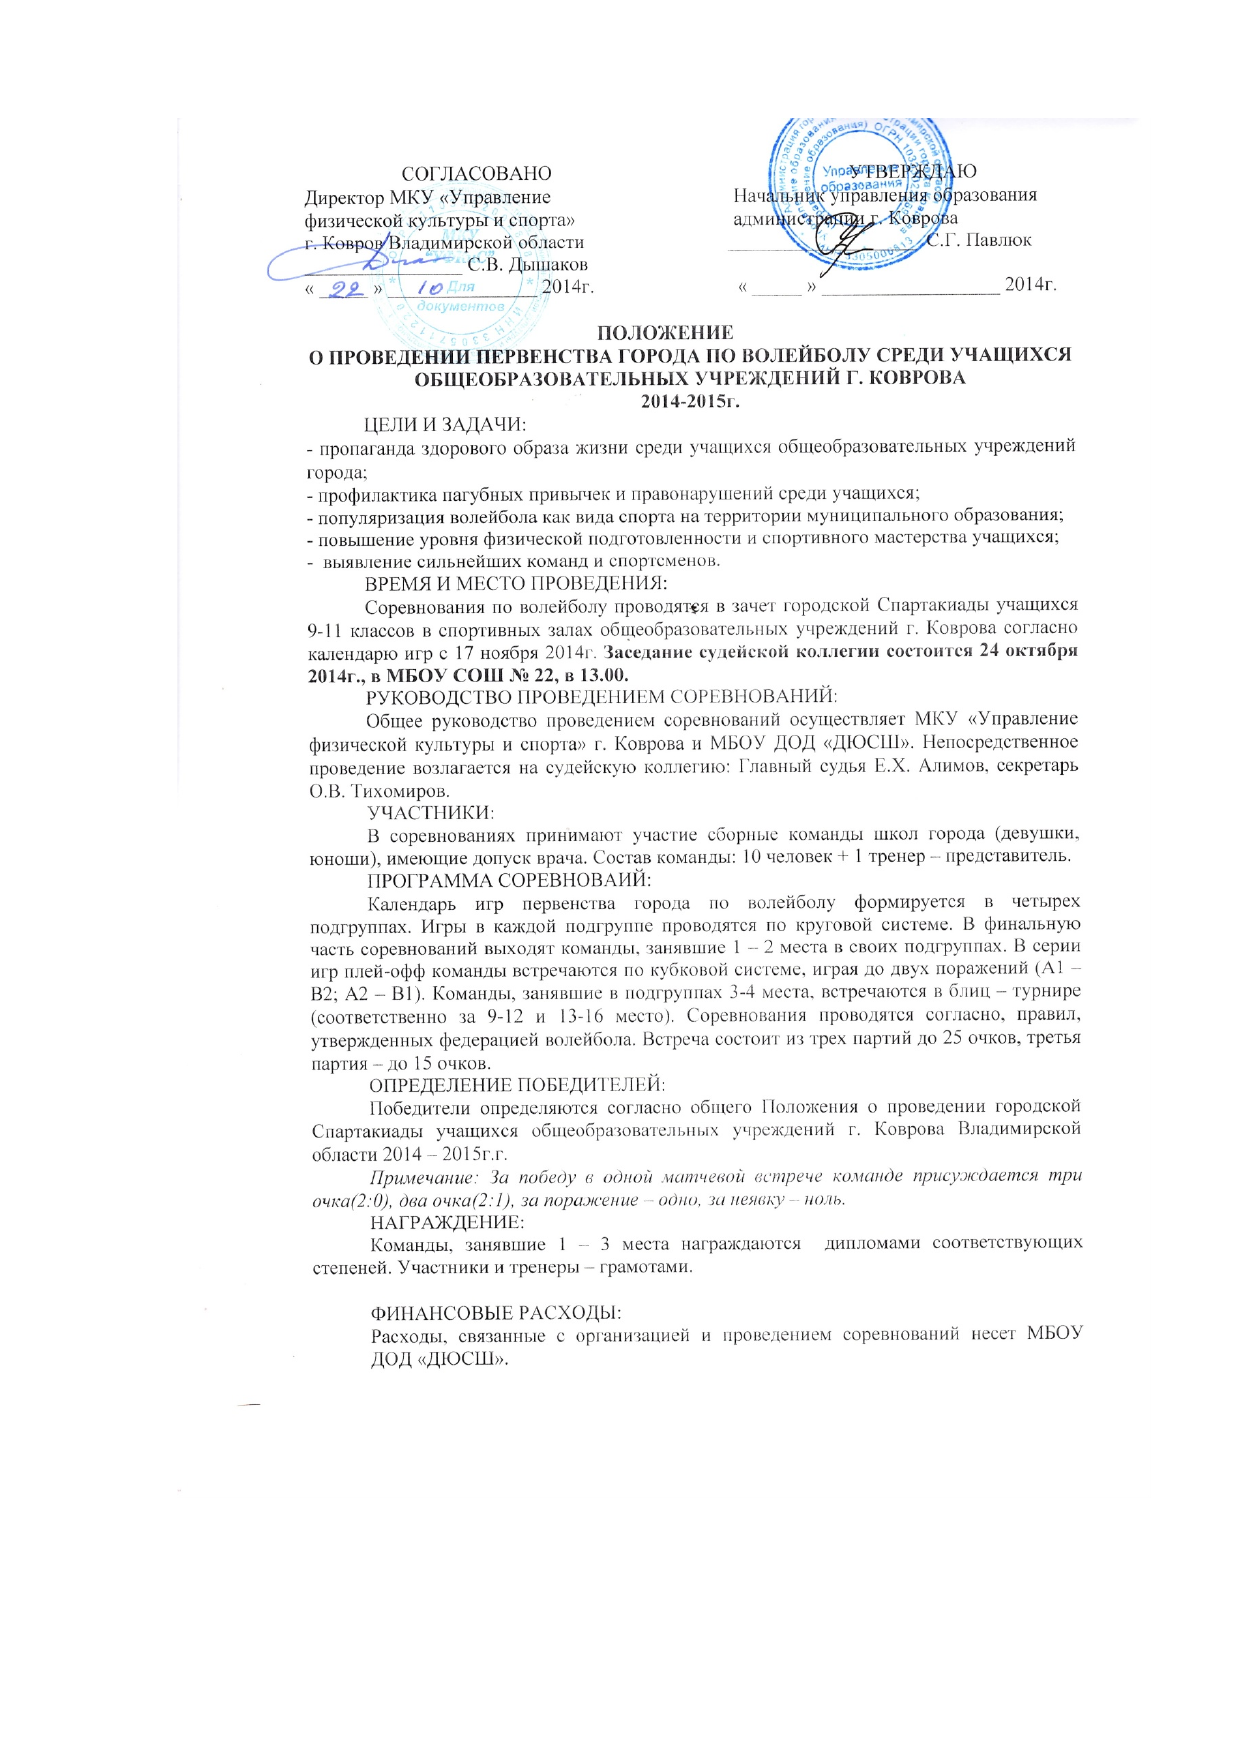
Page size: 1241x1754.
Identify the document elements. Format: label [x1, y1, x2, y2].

picture [177, 118, 1151, 1498]
